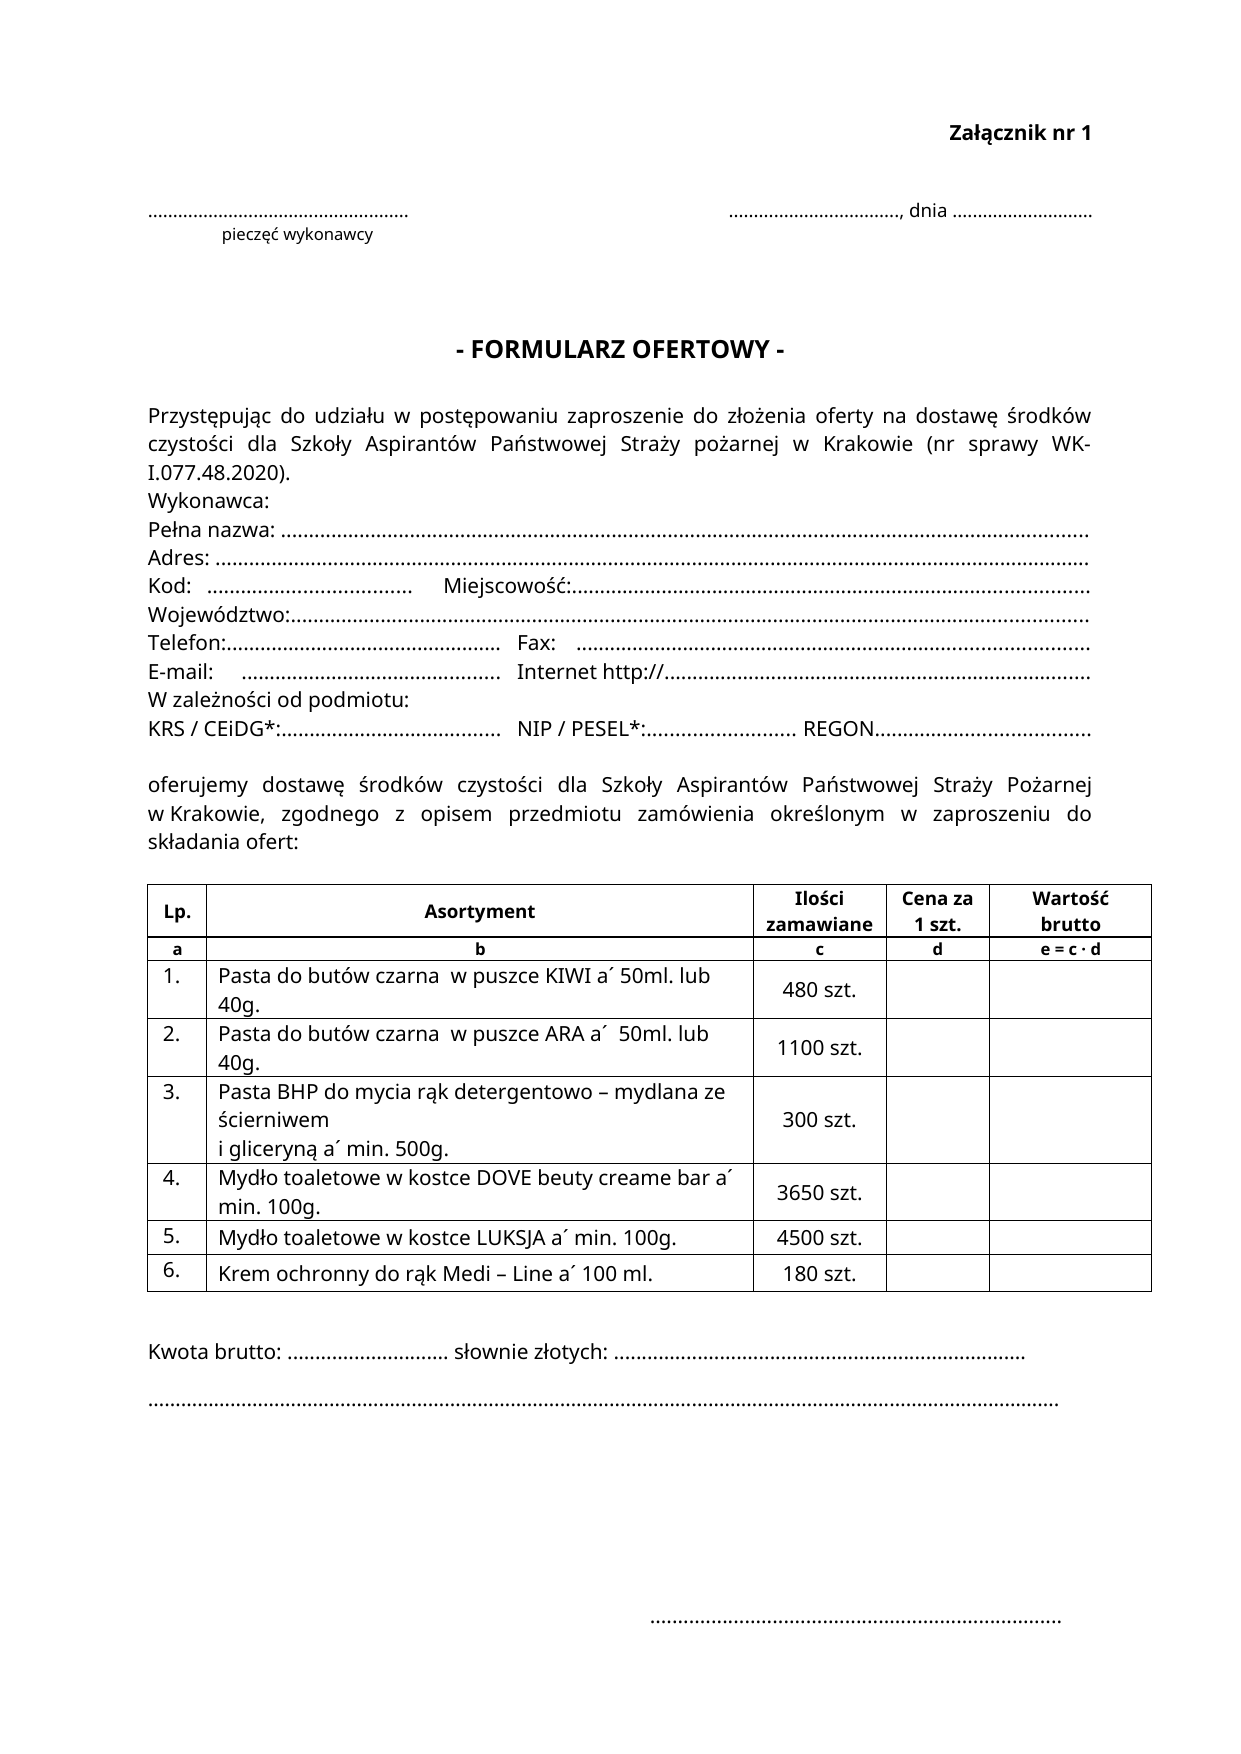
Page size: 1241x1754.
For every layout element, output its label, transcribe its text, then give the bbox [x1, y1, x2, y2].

table_cell Mydło toaletowe w kostce LUKSJA a´ min. 100g. [207, 1221, 753, 1254]
table_cell 480 szt. [754, 961, 886, 1018]
table_cell 3650 szt. [754, 1164, 886, 1220]
table_cell Pasta do butów czarna w puszce ARA a´ 50ml. lub 40g. [207, 1019, 753, 1076]
table_cell [990, 1255, 1151, 1291]
table_cell e = c · d [990, 938, 1151, 960]
table_cell Pasta BHP do mycia rąk detergentowo – mydlana ze ścierniwem i gliceryną a´ min. 500g. [207, 1077, 753, 1162]
table_cell [887, 961, 989, 1018]
table_cell [887, 1255, 989, 1291]
text Telefon: Fax: [148, 628, 1092, 657]
table_cell [990, 961, 1151, 1018]
table_cell [148, 1164, 206, 1220]
table_cell 300 szt. [754, 1077, 886, 1162]
table_header Cena za 1 szt. [887, 885, 989, 936]
table_cell [148, 1255, 206, 1291]
table_cell Mydło toaletowe w kostce DOVE beuty creame bar a´ min. 100g. [207, 1164, 753, 1220]
text Kwota brutto: ............................. słownie złotych: .......................................................................... [148, 1337, 1092, 1366]
text Wykonawca: [148, 486, 1092, 515]
table_cell 4500 szt. [754, 1221, 886, 1254]
text - FORMULARZ OFERTOWY - [148, 332, 1092, 366]
table_cell 180 szt. [754, 1255, 886, 1291]
table_cell [887, 1164, 989, 1220]
text pieczęć wykonawcy [222, 223, 1092, 245]
table_cell c [754, 938, 886, 960]
text Adres: [148, 543, 1092, 572]
text .................................................... .................................., dnia ............................ [148, 197, 1092, 223]
table_header Lp. [148, 885, 206, 936]
table_cell [148, 1221, 206, 1254]
text E-mail: Internet http:// [148, 657, 1092, 685]
table_header Asortyment [207, 885, 753, 936]
table_cell d [887, 938, 989, 960]
text KRS / CEiDG*: NIP / PESEL*: REGON [148, 714, 1092, 742]
table_cell Krem ochronny do rąk Medi – Line a´ 100 ml. [207, 1255, 753, 1291]
text Pełna nazwa: [148, 515, 1092, 543]
table_cell b [207, 938, 753, 960]
table_cell [887, 1221, 989, 1254]
table_cell [887, 1019, 989, 1076]
text .......................................................................... [620, 1601, 1092, 1630]
table_cell [990, 1019, 1151, 1076]
text …………………………………………………………………………………………………………………………………………………. [148, 1384, 1092, 1413]
table_header Wartość brutto [990, 885, 1151, 936]
table_cell [148, 1019, 206, 1076]
table_cell [990, 1164, 1151, 1220]
text Województwo: [148, 600, 1092, 628]
table_cell [148, 961, 206, 1018]
table_cell [990, 1221, 1151, 1254]
table_cell a [148, 938, 206, 960]
table_cell [887, 1077, 989, 1162]
text Załącznik nr 1 [148, 118, 1092, 147]
table_cell [990, 1077, 1151, 1162]
text W zależności od podmiotu: [148, 685, 1092, 714]
text oferujemy dostawę środków czystości dla Szkoły Aspirantów Państwowej Straży Pożarnej w Krakowie, zgodnego z opisem przedmiotu zamówienia określonym w zaproszeniu do składania ofert: [148, 771, 1092, 856]
text Kod: Miejscowość: [148, 572, 1092, 600]
table_header Ilości zamawiane [754, 885, 886, 936]
text Przystępując do udziału w postępowaniu zaproszenie do złożenia oferty na dostawę środków czystości dla Szkoły Aspirantów Państwowej Straży pożarnej w Krakowie (nr sprawy WK-I.077.48.2020). [148, 401, 1092, 486]
table_cell 1100 szt. [754, 1019, 886, 1076]
table_cell Pasta do butów czarna w puszce KIWI a´ 50ml. lub 40g. [207, 961, 753, 1018]
table_cell [148, 1077, 206, 1162]
